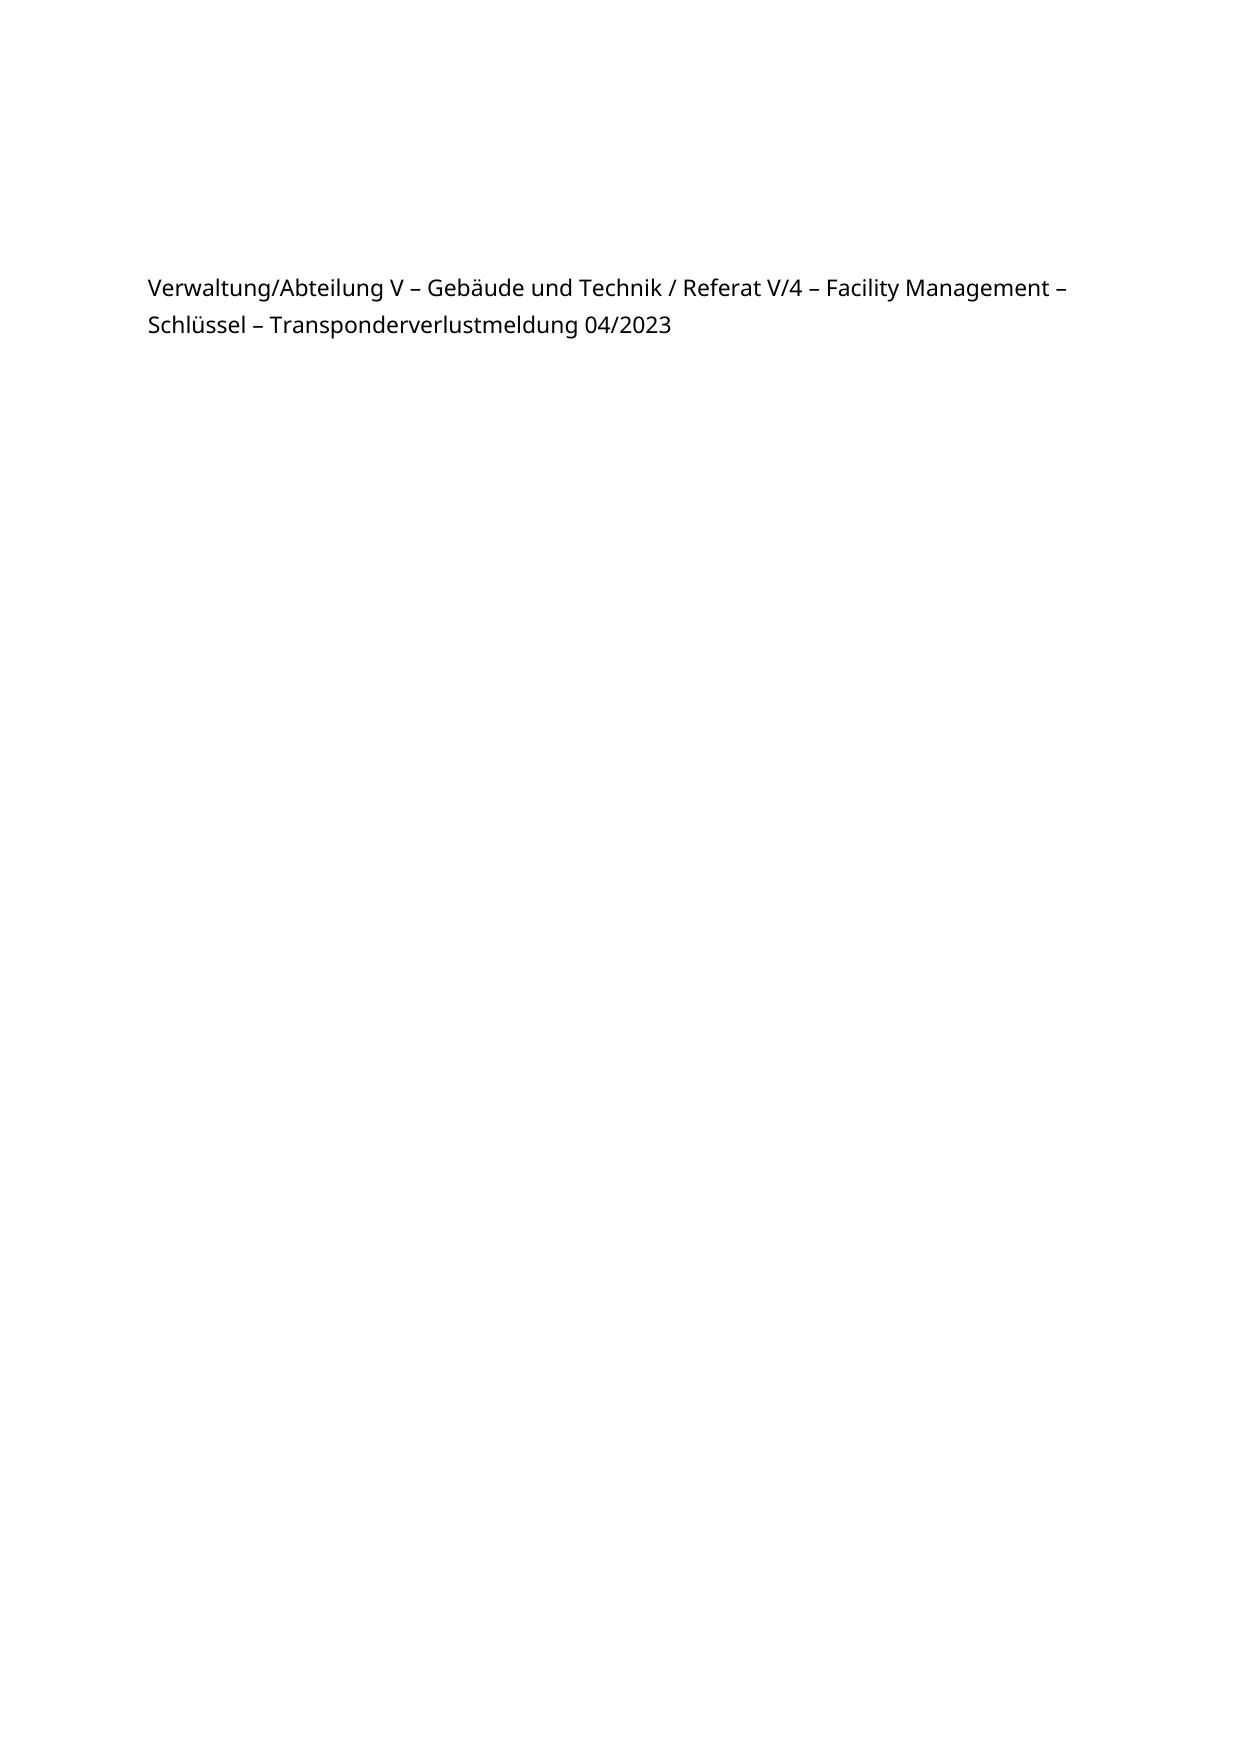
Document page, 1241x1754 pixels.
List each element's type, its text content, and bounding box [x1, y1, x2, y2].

text Verwaltung/Abteilung V – Gebäude und Technik / Referat V/4 – Facility Management – [148, 272, 1092, 303]
text Schlüssel – Transponderverlustmeldung 04/2023 [148, 309, 1092, 341]
